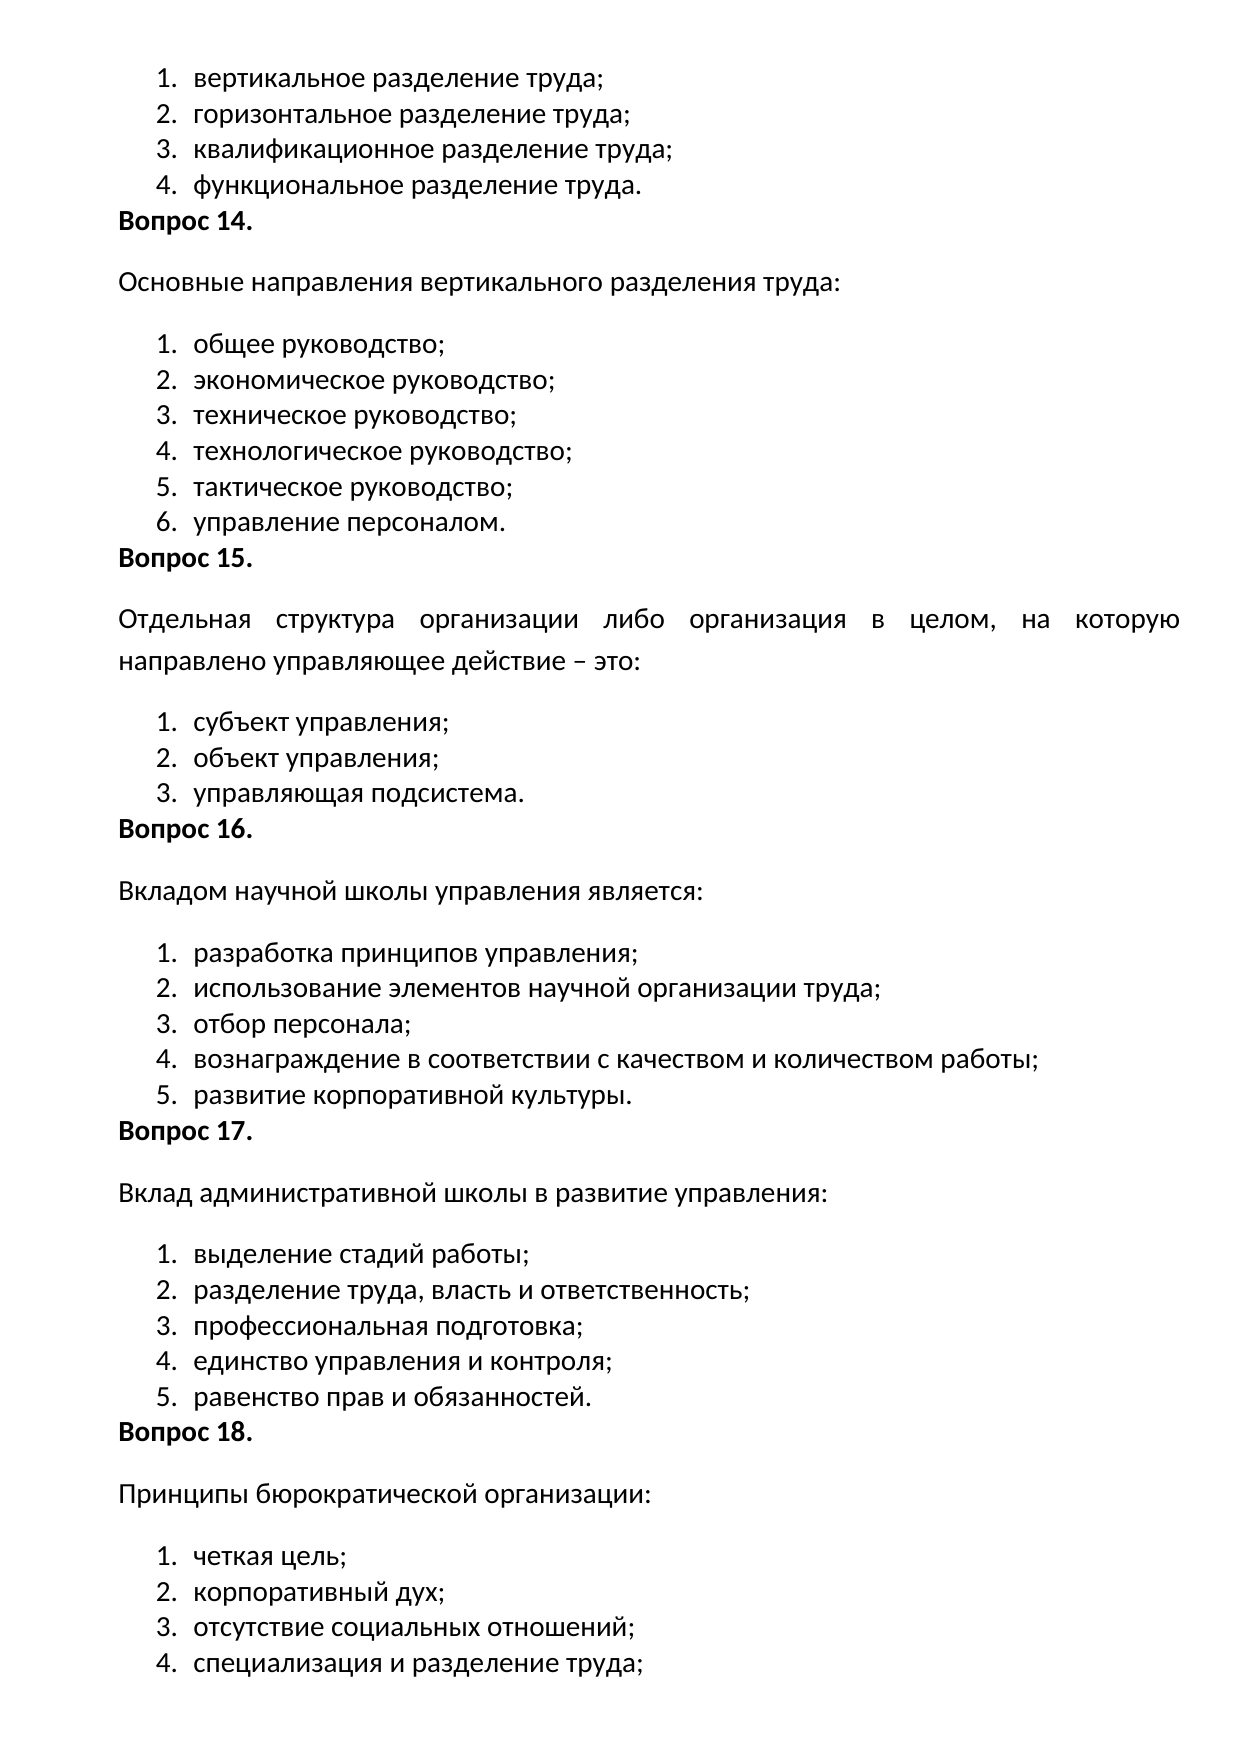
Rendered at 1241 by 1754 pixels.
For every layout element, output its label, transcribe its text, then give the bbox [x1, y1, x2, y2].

list единство управления и контроля; [156, 1342, 1181, 1378]
list вознаграждение в соответствии с качеством и количеством работы; [156, 1041, 1181, 1076]
list управляющая подсистема. [156, 774, 1181, 810]
text Вопрос 18. [118, 1413, 1181, 1449]
list разработка принципов управления; [156, 934, 1181, 969]
list функциональное разделение труда. [156, 166, 1181, 202]
text Вклад административной школы в развитие управления: [118, 1174, 1181, 1209]
list техническое руководство; [156, 396, 1181, 432]
list субъект управления; [156, 703, 1181, 739]
list технологическое руководство; [156, 432, 1181, 468]
text Вопрос 15. [118, 539, 1181, 574]
list управление персоналом. [156, 503, 1181, 539]
list вертикальное разделение труда; [156, 59, 1181, 95]
list отсутствие социальных отношений; [156, 1608, 1181, 1644]
list специализация и разделение труда; [156, 1644, 1181, 1679]
list профессиональная подготовка; [156, 1307, 1181, 1342]
list горизонтальное разделение труда; [156, 95, 1181, 130]
list отбор персонала; [156, 1005, 1181, 1041]
text Отдельная структура организации либо организация в целом, на которую направлено управляющее действие – это: [118, 601, 1181, 677]
text Вопрос 17. [118, 1112, 1181, 1147]
text Вкладом научной школы управления является: [118, 872, 1181, 908]
list квалификационное разделение труда; [156, 130, 1181, 166]
list тактическое руководство; [156, 468, 1181, 503]
text Вопрос 14. [118, 202, 1181, 237]
list экономическое руководство; [156, 361, 1181, 396]
list разделение труда, власть и ответственность; [156, 1271, 1181, 1307]
text Основные направления вертикального разделения труда: [118, 263, 1181, 299]
list равенство прав и обязанностей. [156, 1378, 1181, 1413]
text Принципы бюрократической организации: [118, 1475, 1181, 1511]
list корпоративный дух; [156, 1573, 1181, 1608]
list развитие корпоративной культуры. [156, 1076, 1181, 1112]
text Вопрос 16. [118, 810, 1181, 846]
list выделение стадий работы; [156, 1235, 1181, 1271]
list использование элементов научной организации труда; [156, 969, 1181, 1005]
list объект управления; [156, 739, 1181, 774]
list общее руководство; [156, 325, 1181, 361]
list четкая цель; [156, 1537, 1181, 1573]
